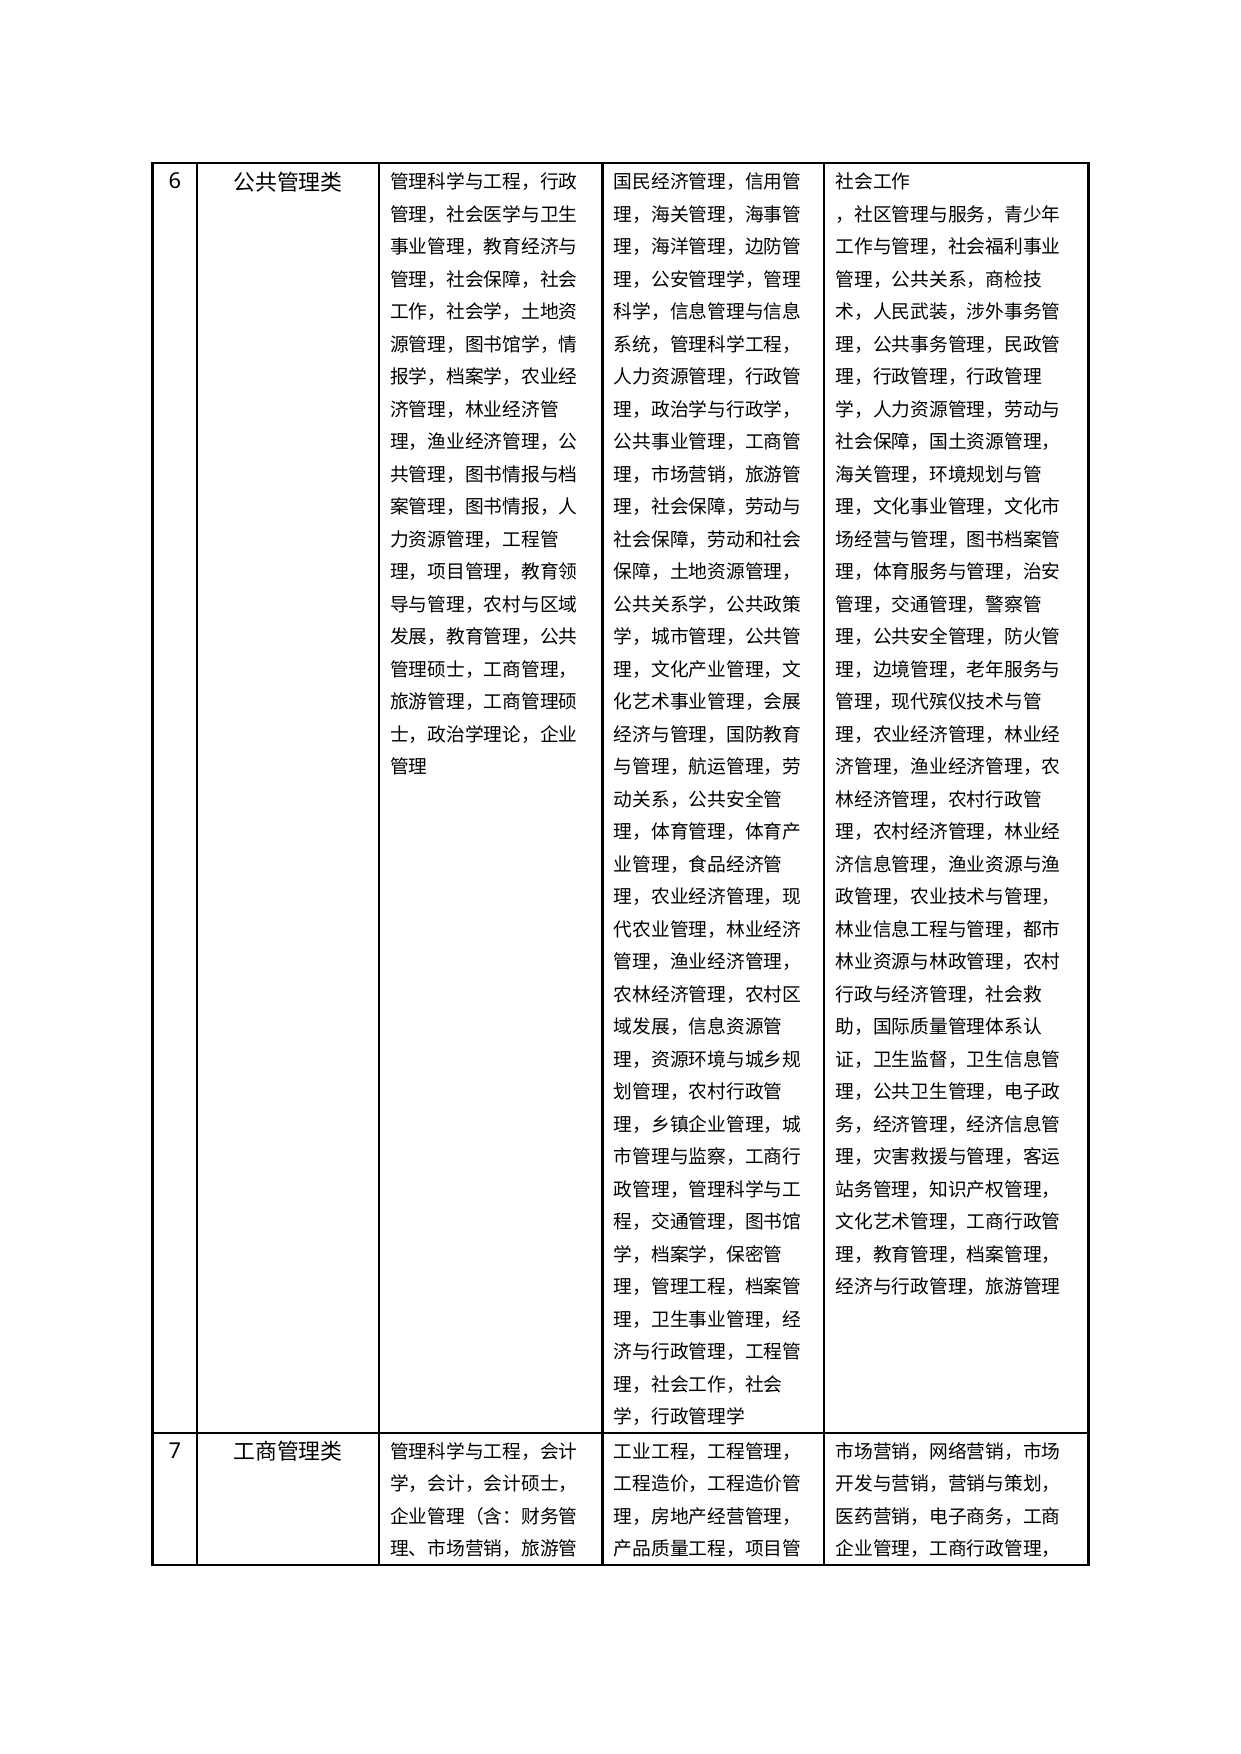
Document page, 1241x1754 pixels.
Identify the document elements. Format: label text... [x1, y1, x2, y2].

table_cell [380, 1434, 601, 1564]
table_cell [825, 1434, 1087, 1564]
table_cell 6 [154, 164, 196, 1432]
table_cell 管理科学与工程，行政管理，社会医学与卫生事业管理，教育经济与管理，社会保障，社会工作，社会学，土地资源管理，图书馆学，情报学，档案学，农业经济管理，林业经济管理，渔业经济管理，公共管理，图书情报与档案管理，图书情报，人力资源管理，工程管理，项目管理，教育领导与管理，农村与区域发展，教育管理，公共管理硕士，工商管理，旅游管理，工商管理硕士，政治学理论，企业管理 [380, 164, 601, 1432]
table_cell 公共管理类 [198, 164, 378, 1432]
table_cell 7 [154, 1434, 196, 1564]
table_cell 工商管理类 [198, 1434, 378, 1564]
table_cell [604, 1434, 823, 1564]
table_cell 社会工作 ，社区管理与服务，青少年工作与管理，社会福利事业管理，公共关系，商检技术，人民武装，涉外事务管理，公共事务管理，民政管理，行政管理，行政管理学，人力资源管理，劳动与社会保障，国土资源管理，海关管理，环境规划与管理，文化事业管理，文化市场经营与管理，图书档案管理，体育服务与管理，治安管理，交通管理，警察管理，公共安全管理，防火管理，边境管理，老年服务与管理，现代殡仪技术与管理，农业经济管理，林业经济管理，渔业经济管理，农林经济管理，农村行政管理，农村经济管理，林业经济信息管理，渔业资源与渔政管理，农业技术与管理，林业信息工程与管理，都市林业资源与林政管理，农村行政与经济管理，社会救助，国际质量管理体系认证，卫生监督，卫生信息管理，公共卫生管理，电子政务，经济管理，经济信息管理，灾害救援与管理，客运站务管理，知识产权管理，文化艺术管理，工商行政管理，教育管理，档案管理，经济与行政管理，旅游管理 [825, 164, 1087, 1432]
table_cell 国民经济管理，信用管理，海关管理，海事管理，海洋管理，边防管理，公安管理学，管理科学，信息管理与信息系统，管理科学工程，人力资源管理，行政管理，政治学与行政学，公共事业管理，工商管理，市场营销，旅游管理，社会保障，劳动与社会保障，劳动和社会保障，土地资源管理，公共关系学，公共政策学，城市管理，公共管理，文化产业管理，文化艺术事业管理，会展经济与管理，国防教育与管理，航运管理，劳动关系，公共安全管理，体育管理，体育产业管理，食品经济管理，农业经济管理，现代农业管理，林业经济管理，渔业经济管理，农林经济管理，农村区域发展，信息资源管理，资源环境与城乡规划管理，农村行政管理，乡镇企业管理，城市管理与监察，工商行政管理，管理科学与工程，交通管理，图书馆学，档案学，保密管理，管理工程，档案管理，卫生事业管理，经济与行政管理，工程管理，社会工作，社会学，行政管理学 [604, 164, 823, 1432]
